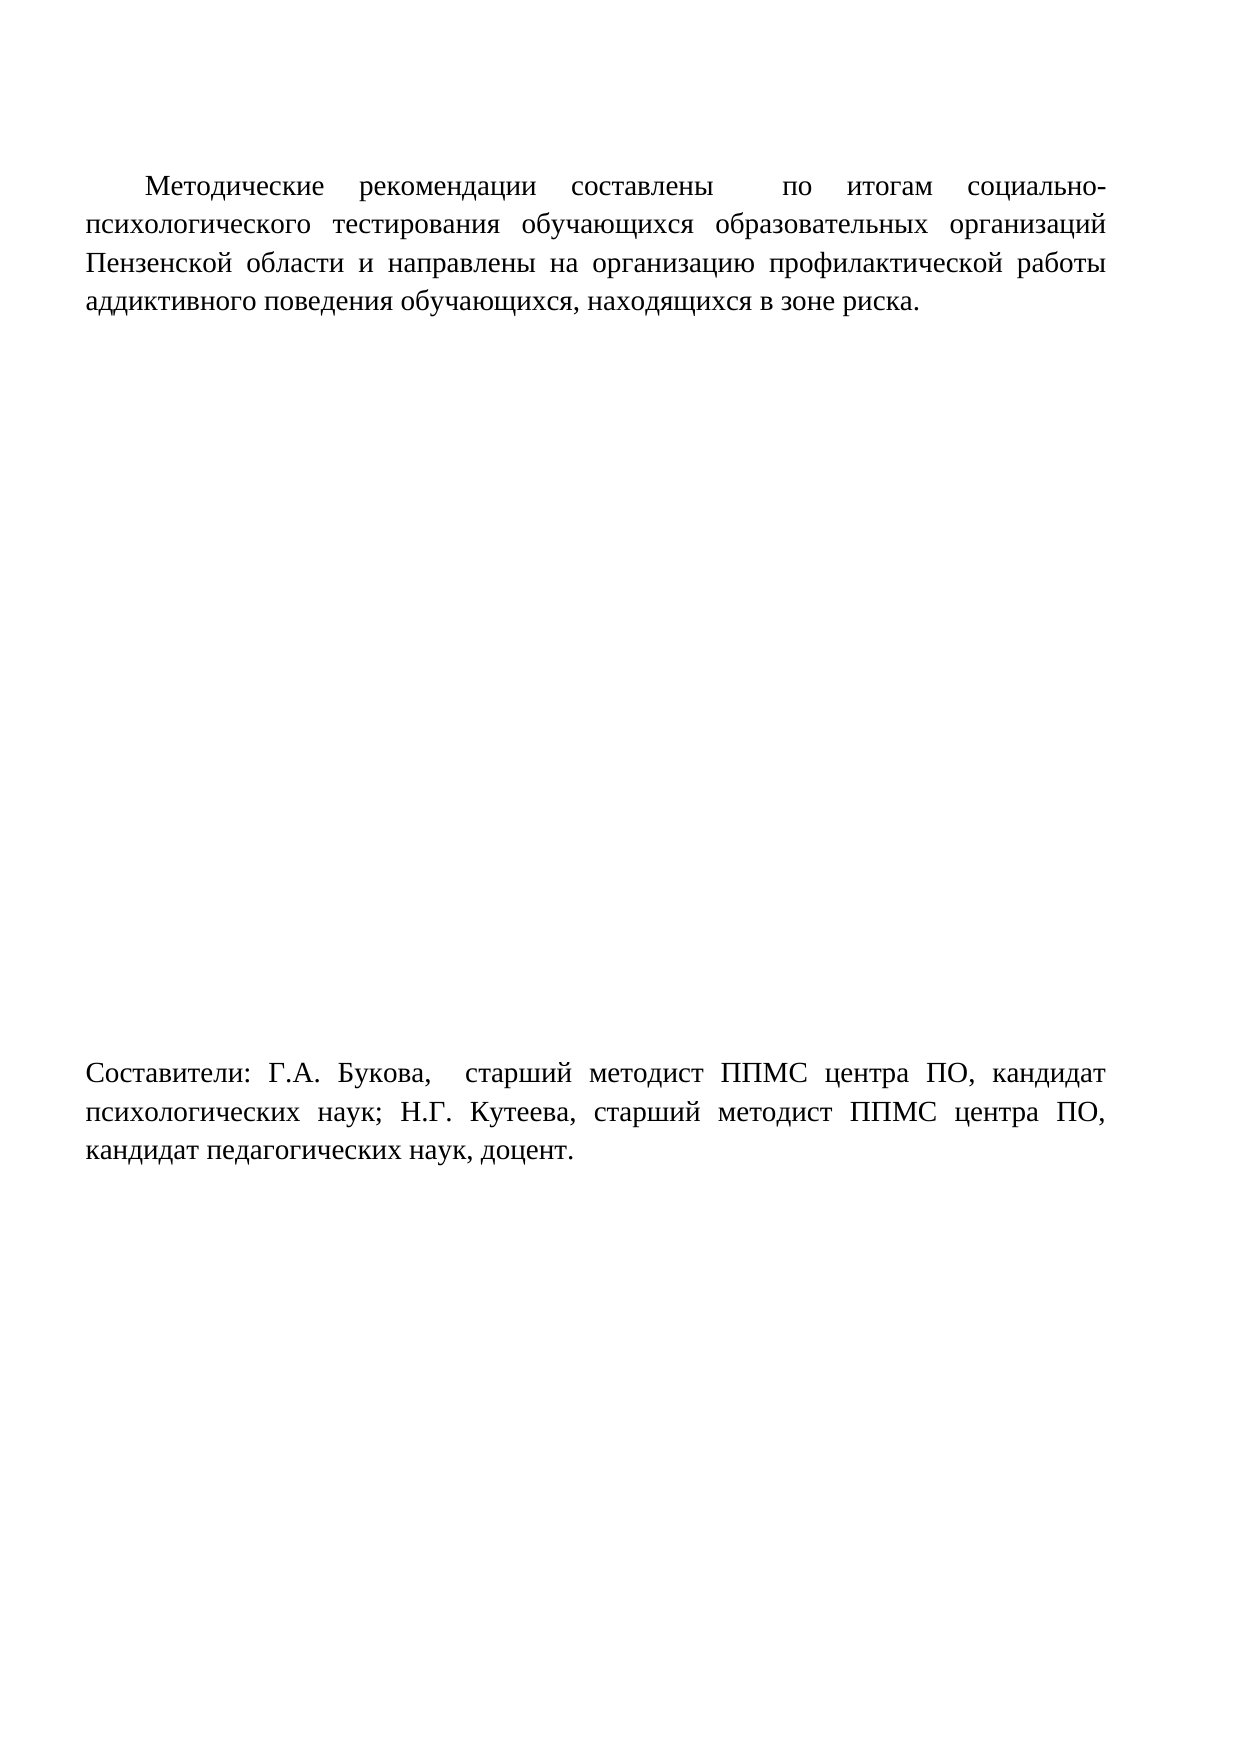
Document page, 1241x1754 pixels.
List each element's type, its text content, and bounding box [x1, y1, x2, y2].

text Составители: Г.А. Букова, старший методист ППМС центра ПО, кандидат психологических наук; Н.Г. Кутеева, старший методист ППМС центра ПО, кандидат педагогических наук, доцент. [85, 1055, 1107, 1166]
text Методические рекомендации составлены по итогам социально-психологического тестирования обучающихся образовательных организаций Пензенской области и направлены на организацию профилактической работы аддиктивного поведения обучающихся, находящихся в зоне риска. [85, 168, 1107, 317]
